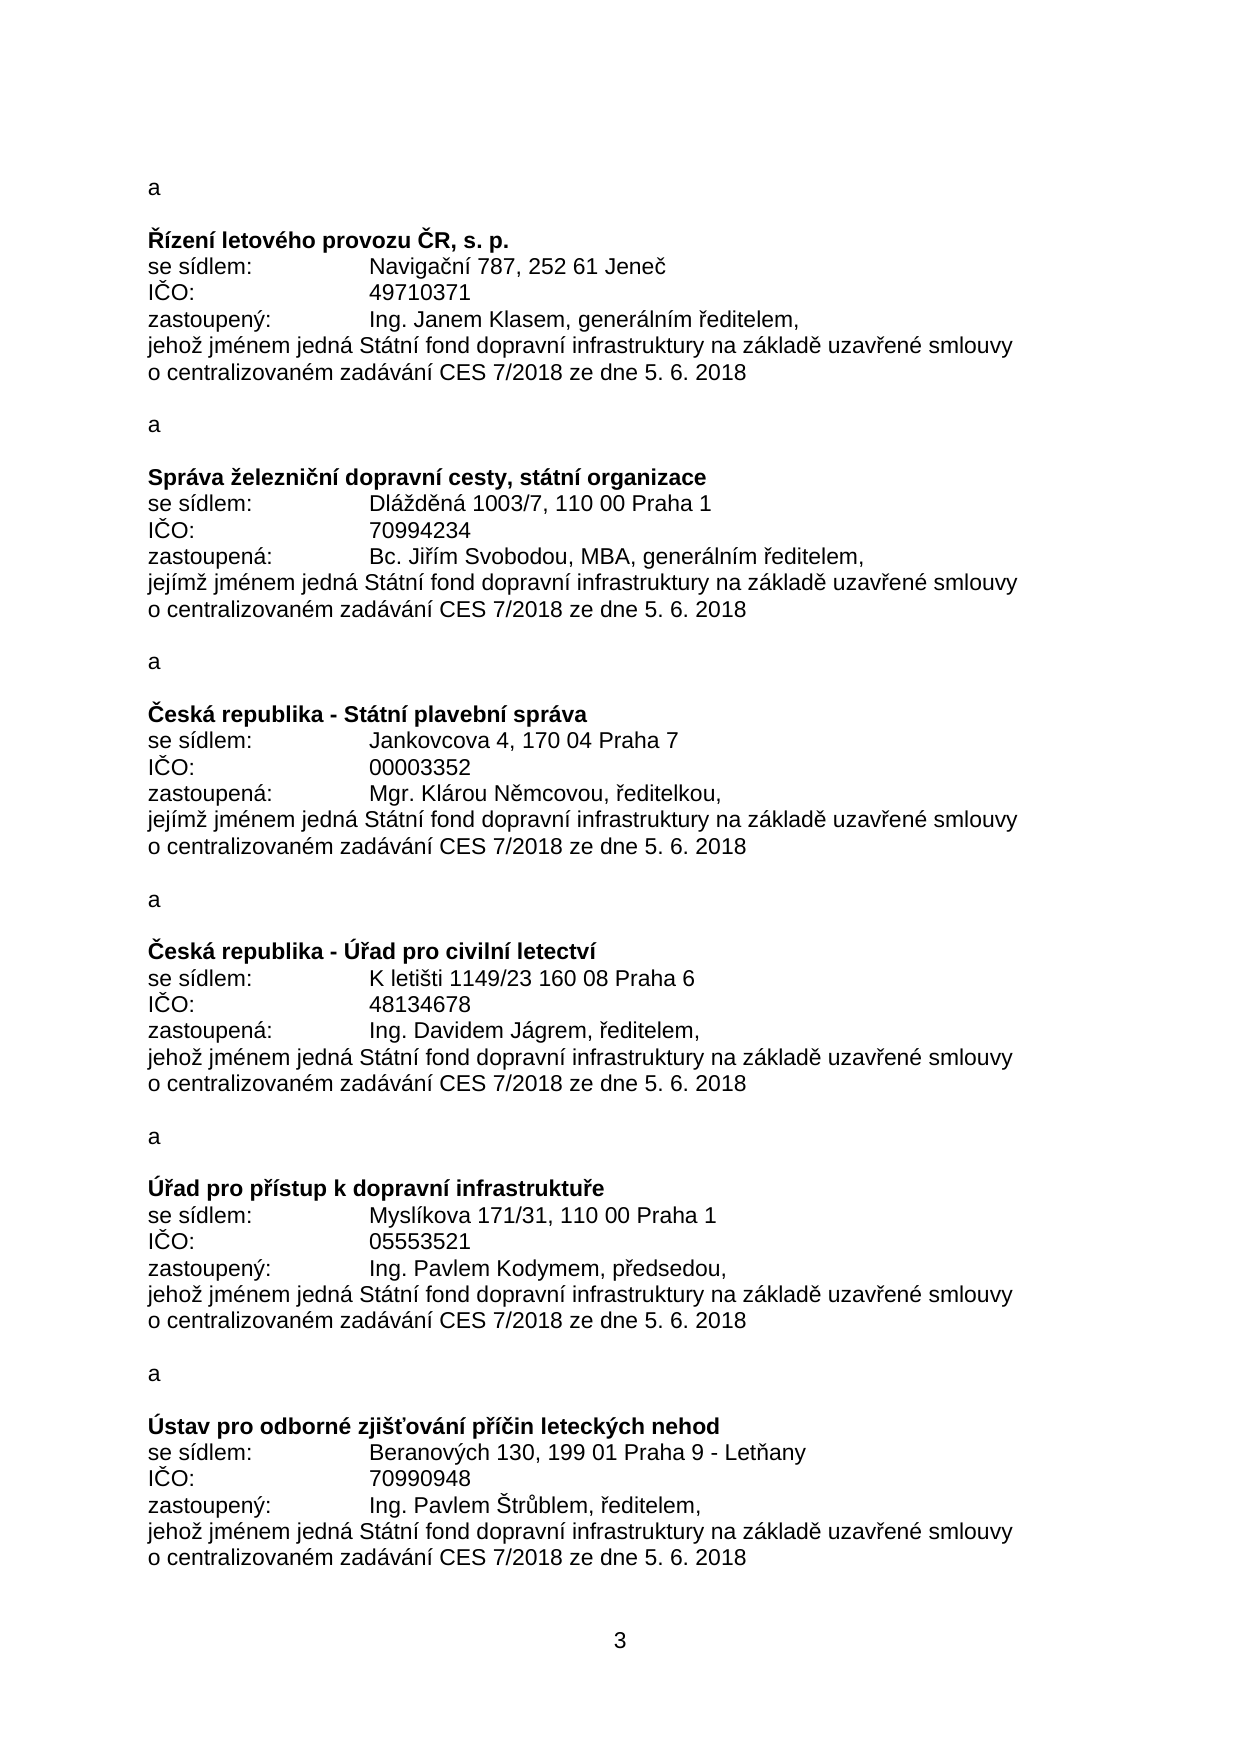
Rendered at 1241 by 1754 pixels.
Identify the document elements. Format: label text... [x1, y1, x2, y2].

text jehož jménem jedná Státní fond dopravní infrastruktury na základě uzavřené smlouvy o centralizovaném zadávání CES 7/2018 ze dne 5. 6. 2018 [148, 1044, 1093, 1096]
text Česká republika - Státní plavební správa [148, 701, 1093, 727]
text a [148, 1360, 1093, 1386]
text a [148, 648, 1093, 675]
text Úřad pro přístup k dopravní infrastruktuře [148, 1175, 1093, 1202]
text IČO: 49710371 [148, 279, 1093, 306]
text a [148, 1123, 1093, 1149]
text zastoupený: Ing. Janem Klasem, generálním ředitelem, [148, 306, 1093, 332]
text Ústav pro odborné zjišťování příčin leteckých nehod [148, 1413, 1093, 1439]
text jejímž jménem jedná Státní fond dopravní infrastruktury na základě uzavřené smlouvy o centralizovaném zadávání CES 7/2018 ze dne 5. 6. 2018 [148, 806, 1093, 859]
text Česká republika - Úřad pro civilní letectví [148, 938, 1093, 964]
text zastoupená: Mgr. Klárou Němcovou, ředitelkou, [148, 780, 1093, 806]
text zastoupený: Ing. Pavlem Kodymem, předsedou, [148, 1254, 1093, 1281]
text Řízení letového provozu ČR, s. p. [148, 227, 1093, 253]
text jehož jménem jedná Státní fond dopravní infrastruktury na základě uzavřené smlouvy o centralizovaném zadávání CES 7/2018 ze dne 5. 6. 2018 [148, 1518, 1093, 1571]
text se sídlem: K letišti 1149/23 160 08 Praha 6 IČO: 48134678 [148, 964, 1093, 1017]
text se sídlem: Dlážděná 1003/7, 110 00 Praha 1 IČO: 70994234 [148, 490, 1093, 543]
text se sídlem: Beranových 130, 199 01 Praha 9 - Letňany IČO: 70990948 [148, 1439, 1093, 1492]
text zastoupená: Bc. Jiřím Svobodou, MBA, generálním ředitelem, [148, 543, 1093, 569]
text a [148, 174, 1093, 200]
text zastoupený: Ing. Pavlem Štrůblem, ředitelem, [148, 1492, 1093, 1518]
text se sídlem: Navigační 787, 252 61 Jeneč [148, 253, 1093, 279]
text se sídlem: Jankovcova 4, 170 04 Praha 7 IČO: 00003352 [148, 727, 1093, 780]
text Správa železniční dopravní cesty, státní organizace [148, 464, 1093, 490]
text jehož jménem jedná Státní fond dopravní infrastruktury na základě uzavřené smlouvy o centralizovaném zadávání CES 7/2018 ze dne 5. 6. 2018 [148, 1281, 1093, 1333]
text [148, 332, 1093, 385]
text a [148, 886, 1093, 912]
text se sídlem: Myslíkova 171/31, 110 00 Praha 1 IČO: 05553521 [148, 1202, 1093, 1254]
text a [148, 411, 1093, 437]
text zastoupená: Ing. Davidem Jágrem, ředitelem, [148, 1017, 1093, 1044]
text jejímž jménem jedná Státní fond dopravní infrastruktury na základě uzavřené smlouvy o centralizovaném zadávání CES 7/2018 ze dne 5. 6. 2018 [148, 569, 1093, 622]
